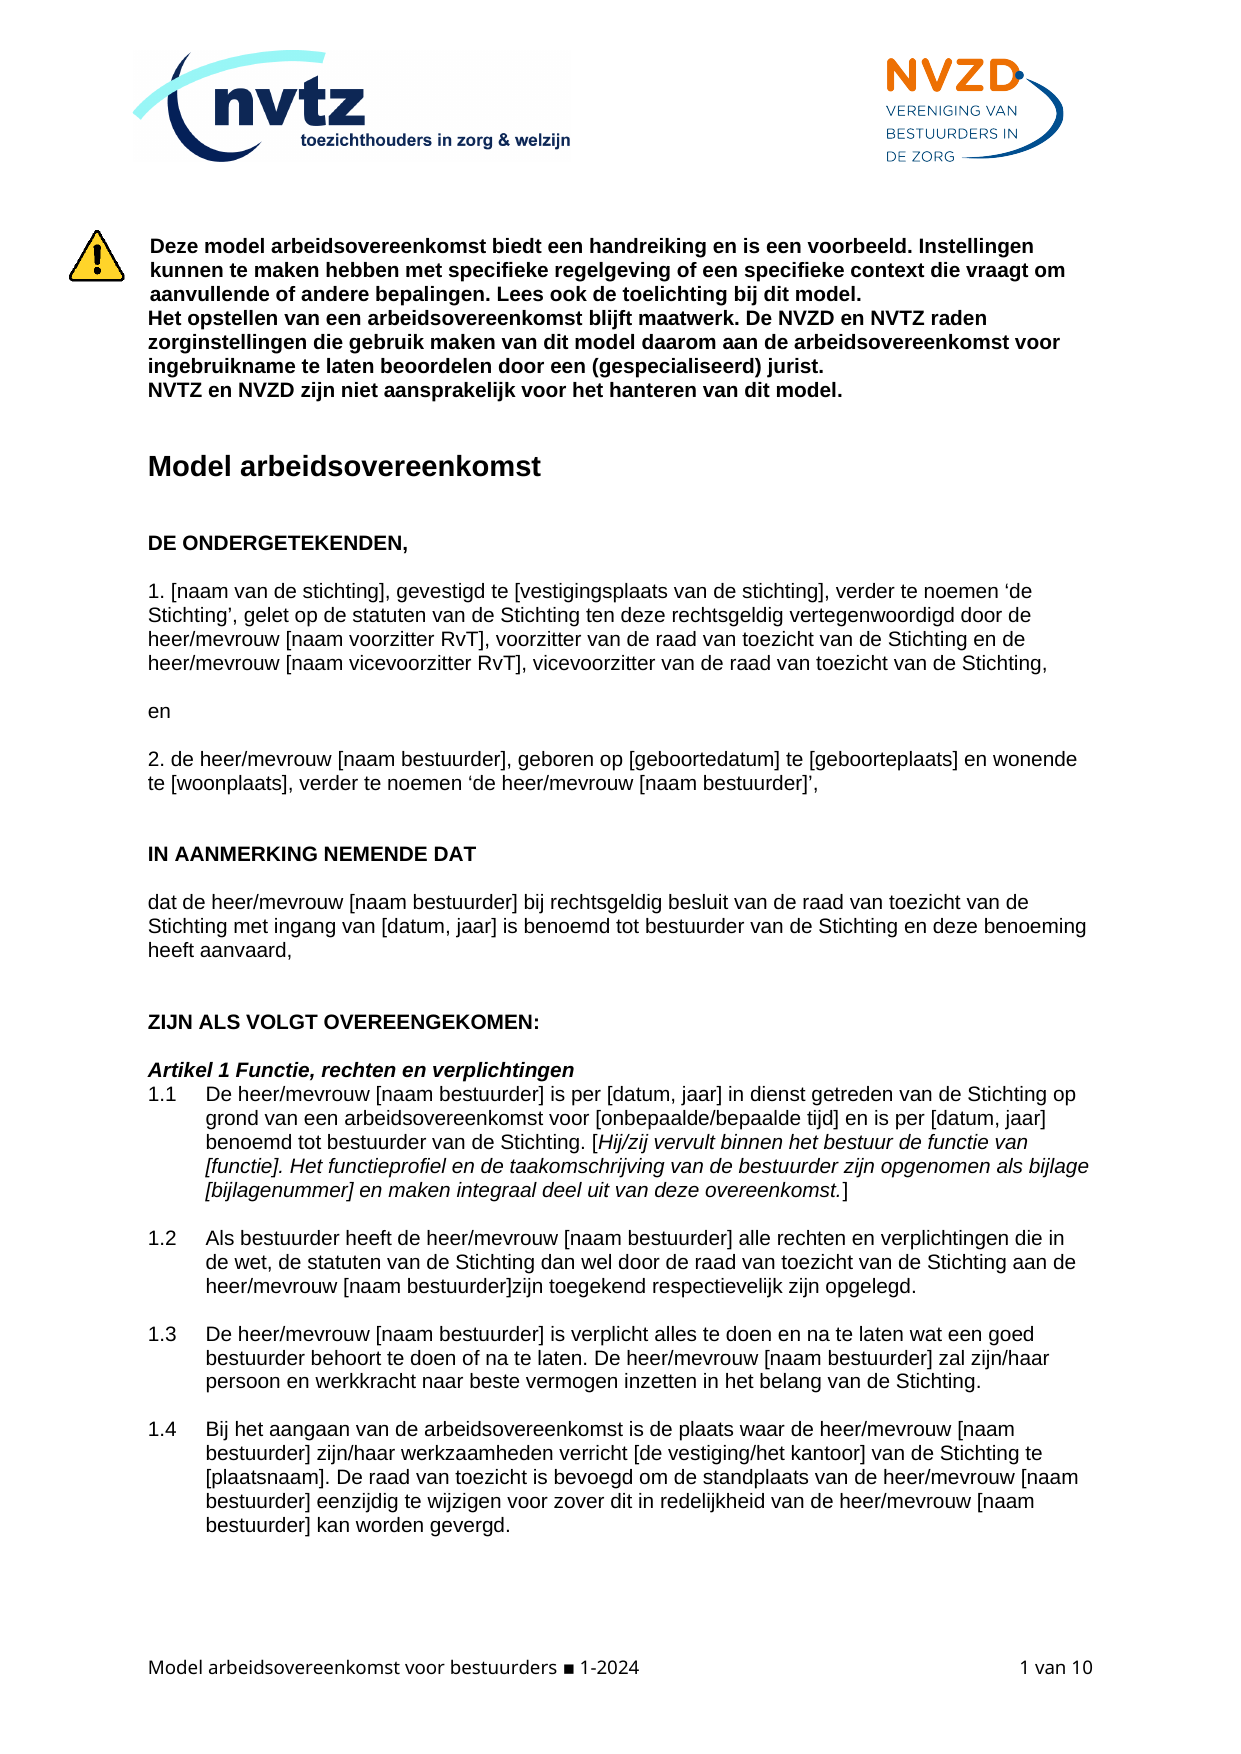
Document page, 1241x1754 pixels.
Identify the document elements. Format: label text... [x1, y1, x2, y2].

text dat de heer/mevrouw [naam bestuurder] bij rechtsgeldig besluit van de raad van toezicht van de Stichting met ingang van [datum, jaar] is benoemd tot bestuurder van de Stichting en deze benoeming heeft aanvaard, [148, 890, 1093, 962]
text IN AANMERKING NEMENDE DAT [148, 842, 1093, 866]
text ZIJN ALS VOLGT OVEREENGEKOMEN: [148, 1010, 1093, 1034]
text NVTZ en NVZD zijn niet aansprakelijk voor het hanteren van dit model. [148, 377, 1093, 401]
picture [132, 50, 571, 162]
text 1.1 De heer/mevrouw [naam bestuurder] is per [datum, jaar] in dienst getreden van de Stichting op grond van een arbeidsovereenkomst voor [onbepaalde/bepaalde tijd] en is per [datum, jaar] benoemd tot bestuurder van de Stichting. [Hij/zij vervult binnen het bestuur de functie van [functie]. Het functieprofiel en de taakomschrijving van de bestuurder zijn opgenomen als bijlage [bijlagenummer] en maken integraal deel uit van deze overeenkomst.] [148, 1082, 1093, 1202]
text 2. de heer/mevrouw [naam bestuurder], geboren op [geboortedatum] te [geboorteplaats] en wonende te [woonplaats], verder te noemen ‘de heer/mevrouw [naam bestuurder]’, [148, 746, 1093, 794]
text Het opstellen van een arbeidsovereenkomst blijft maatwerk. De NVZD en NVTZ raden zorginstellingen die gebruik maken van dit model daarom aan de arbeidsovereenkomst voor ingebruikname te laten beoordelen door een (gespecialiseerd) jurist. [148, 306, 1093, 377]
text Model arbeidsovereenkomst [148, 449, 1093, 483]
text 1.3 De heer/mevrouw [naam bestuurder] is verplicht alles te doen en na te laten wat een goed bestuurder behoort te doen of na te laten. De heer/mevrouw [naam bestuurder] zal zijn/haar persoon en werkkracht naar beste vermogen inzetten in het belang van de Stichting. [148, 1321, 1093, 1393]
text Deze model arbeidsovereenkomst biedt een handreiking en is een voorbeeld. Instellingen kunnen te maken hebben met specifieke regelgeving of een specifieke context die vraagt om aanvullende of andere bepalingen. Lees ook de toelichting bij dit model. [148, 234, 1093, 306]
text en [148, 698, 1093, 722]
text 1. [naam van de stichting], gevestigd te [vestigingsplaats van de stichting], verder te noemen ‘de Stichting’, gelet op de statuten van de Stichting ten deze rechtsgeldig vertegenwoordigd door de heer/mevrouw [naam voorzitter RvT], voorzitter van de raad van toezicht van de Stichting en de heer/mevrouw [naam vicevoorzitter RvT], vicevoorzitter van de raad van toezicht van de Stichting, [148, 579, 1093, 674]
picture [886, 58, 1064, 162]
text 1.4 Bij het aangaan van de arbeidsovereenkomst is de plaats waar de heer/mevrouw [naam bestuurder] zijn/haar werkzaamheden verricht [de vestiging/het kantoor] van de Stichting te [plaatsnaam]. De raad van toezicht is bevoegd om de standplaats van de heer/mevrouw [naam bestuurder] eenzijdig te wijzigen voor zover dit in redelijkheid van de heer/mevrouw [naam bestuurder] kan worden gevergd. [148, 1417, 1093, 1537]
text Artikel 1 Functie, rechten en verplichtingen [148, 1058, 1093, 1082]
picture [62, 221, 131, 290]
text 1.2 Als bestuurder heeft de heer/mevrouw [naam bestuurder] alle rechten en verplichtingen die in de wet, de statuten van de Stichting dan wel door de raad van toezicht van de Stichting aan de heer/mevrouw [naam bestuurder]zijn toegekend respectievelijk zijn opgelegd. [148, 1226, 1093, 1297]
text DE ONDERGETEKENDEN, [148, 531, 1093, 555]
